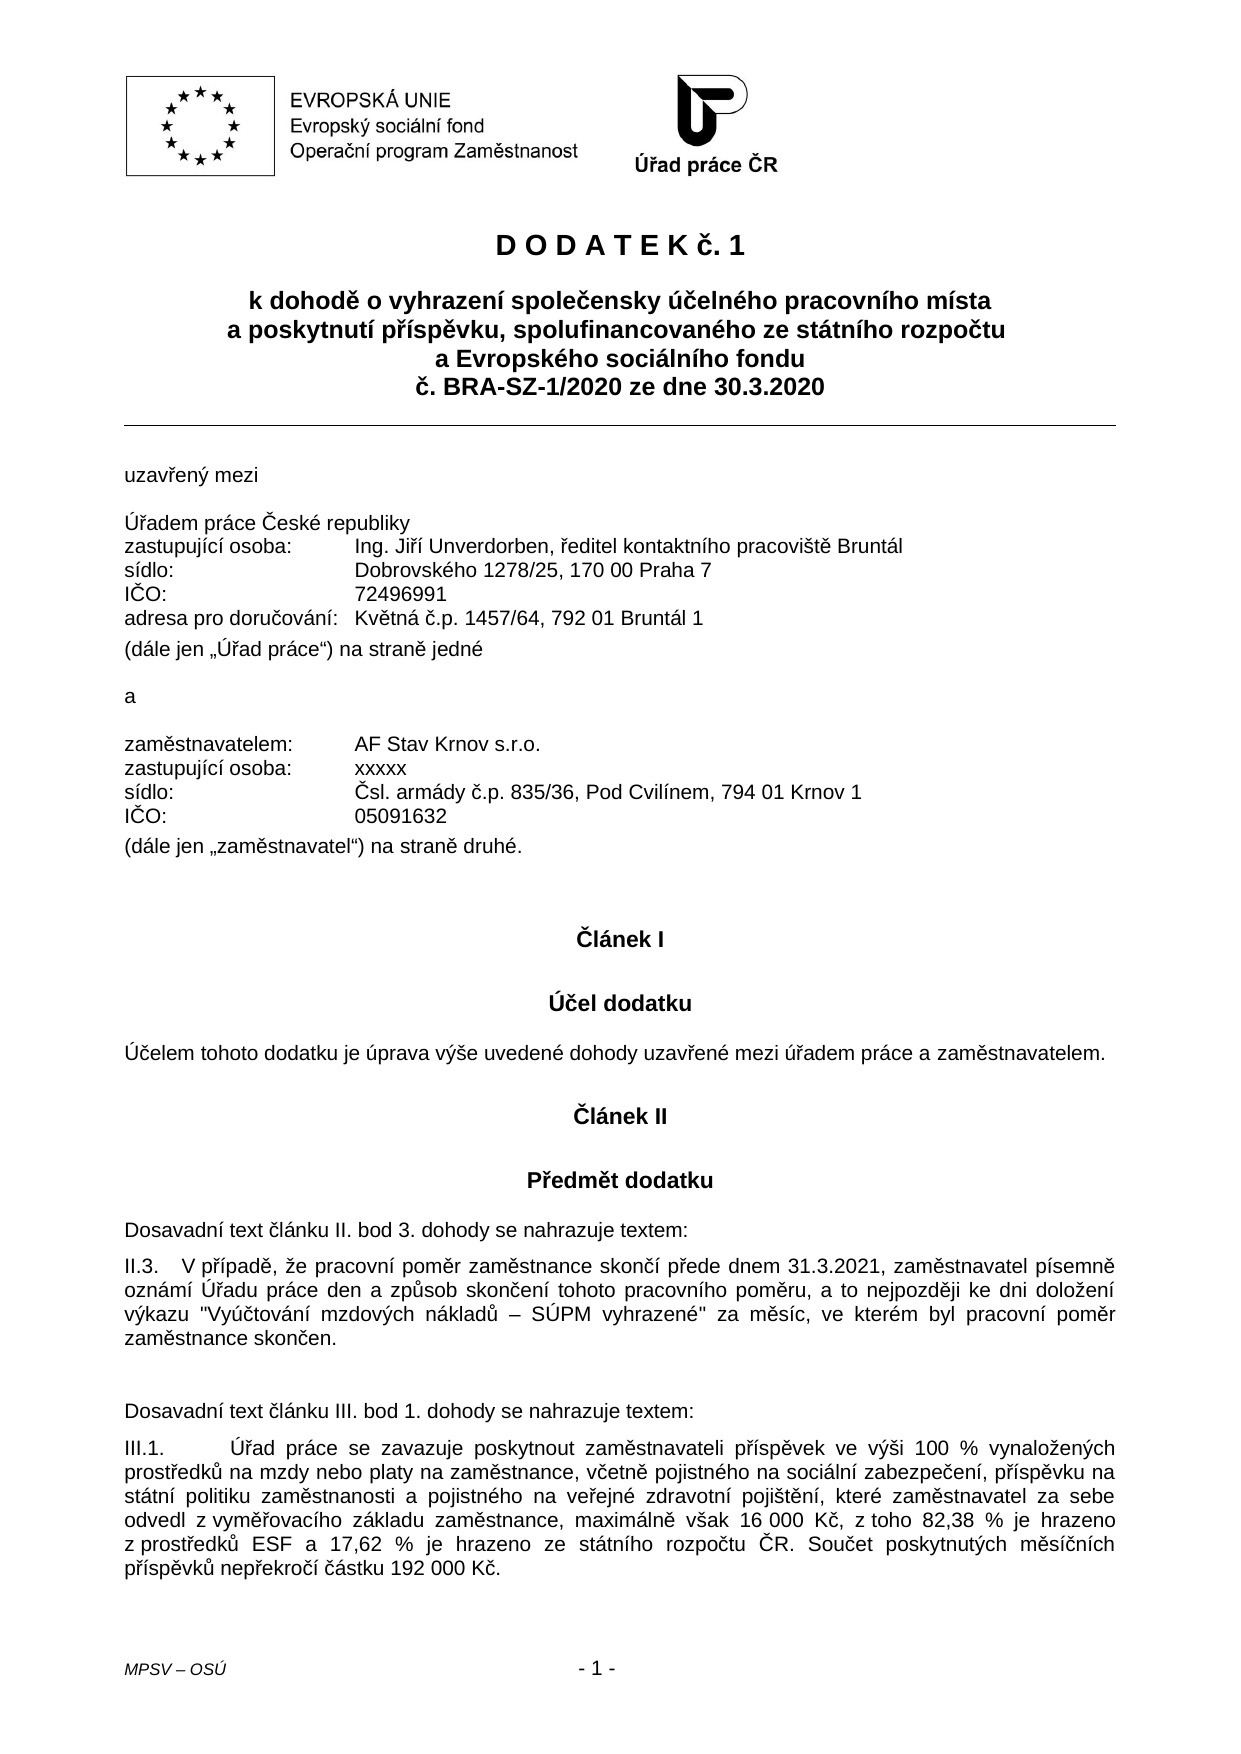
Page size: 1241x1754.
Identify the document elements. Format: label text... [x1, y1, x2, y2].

text adresa pro doručování: Květná č.p. 1457/64, 792 01 Bruntál 1 [124, 606, 1116, 630]
text Úřadem práce České republiky [124, 510, 1116, 534]
text Předmět dodatku [124, 1167, 1116, 1193]
list Účelem tohoto dodatku je úprava výše uvedené dohody uzavřené mezi úřadem práce a zaměstnavatelem. [124, 1041, 1116, 1065]
text D O D A T E K č. 1 [124, 227, 1116, 261]
text (dále jen „zaměstnavatel“) na straně druhé. [124, 834, 1116, 858]
picture [124, 73, 782, 179]
text č. BRA-SZ-1/2020 ze dne 30.3.2020 [124, 372, 1116, 401]
text a [124, 684, 1116, 708]
text Článek II [124, 1103, 1116, 1129]
text zastupující osoba: Ing. Jiří Unverdorben, ředitel kontaktního pracoviště Bruntál [124, 534, 1116, 558]
text a poskytnutí příspěvku, spolufinancovaného ze státního rozpočtu a Evropského sociálního fondu [124, 315, 1116, 372]
text Účel dodatku [124, 990, 1116, 1016]
text sídlo: Dobrovského 1278/25, 170 00 Praha 7 [124, 558, 1116, 582]
text Článek I [124, 926, 1116, 952]
text sídlo: Čsl. armády č.p. 835/36, Pod Cvilínem, 794 01 Krnov 1 [124, 780, 1116, 804]
text zaměstnavatelem: AF Stav Krnov s.r.o.0 [124, 732, 1116, 756]
text uzavřený mezi [124, 462, 1116, 486]
text zastupující osoba: xxxxx [124, 756, 1116, 780]
text IČO: 72496991 [124, 582, 1116, 606]
text II.3. V případě, že pracovní poměr zaměstnance skončí přede dnem 31.3.2021, zaměstnavatel písemně oznámí Úřadu práce den a způsob skončení tohoto pracovního poměru, a to nejpozději ke dni doložení výkazu "Vyúčtování mzdových nákladů – SÚPM vyhrazené" za měsíc, ve kterém byl pracovní poměr zaměstnance skončen. [124, 1254, 1116, 1350]
text III.1. Úřad práce se zavazuje poskytnout zaměstnavateli příspěvek ve výši 100 % vynaložených prostředků na mzdy nebo platy na zaměstnance, včetně pojistného na sociální zabezpečení, příspěvku na státní politiku zaměstnanosti a pojistného na veřejné zdravotní pojištění, které zaměstnavatel za sebe odvedl z vyměřovacího základu zaměstnance, maximálně však 16 000 Kč, z toho 82,38 % je hrazeno z prostředků ESF a 17,62 % je hrazeno ze státního rozpočtu ČR. Součet poskytnutých měsíčních příspěvků nepřekročí částku 192 000 Kč. [124, 1436, 1116, 1579]
text k dohodě o vyhrazení společensky účelného pracovního místa [124, 286, 1116, 315]
text Dosavadní text článku III. bod 1. dohody se nahrazuje textem: [124, 1399, 1116, 1423]
text IČO: 05091632 [124, 804, 1116, 828]
text (dále jen „Úřad práce“) na straně jedné [124, 636, 1116, 660]
text Dosavadní text článku II. bod 3. dohody se nahrazuje textem: [124, 1218, 1116, 1242]
